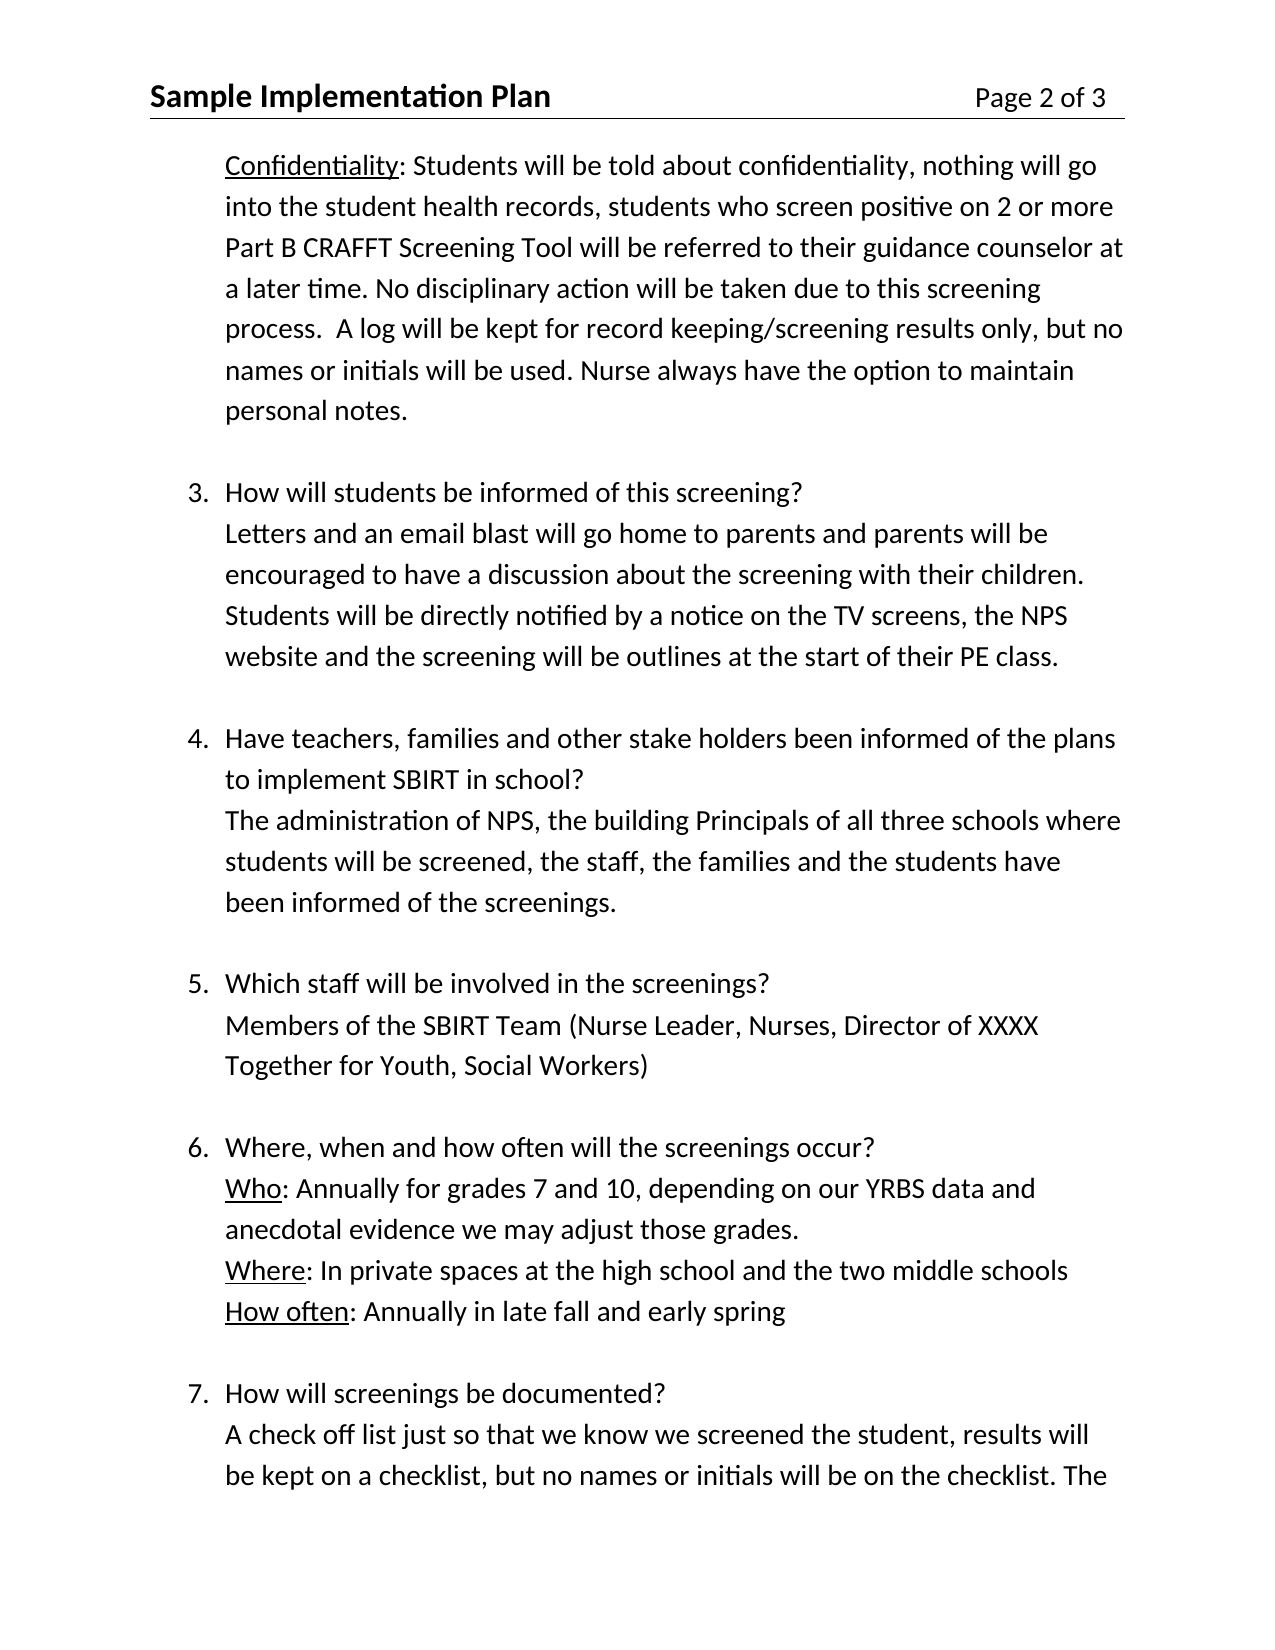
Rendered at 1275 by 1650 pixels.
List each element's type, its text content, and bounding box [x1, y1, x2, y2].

list How will students be informed of this screening? [187, 474, 1125, 510]
list Who: Annually for grades 7 and 10, depending on our YRBS data and anecdotal evidence we may adjust those grades. [225, 1170, 1125, 1247]
list Have teachers, families and other stake holders been informed of the plans to implement SBIRT in school? [187, 720, 1125, 797]
list Letters and an email blast will go home to parents and parents will be encouraged to have a discussion about the screening with their children. Students will be directly notified by a notice on the TV screens, the NPS website and the screening will be outlines at the start of their PE class. [225, 515, 1125, 674]
list How often: Annually in late fall and early spring [225, 1293, 1125, 1329]
list Confidentiality: Students will be told about confidentiality, nothing will go into the student health records, students who screen positive on 2 or more Part B CRAFFT Screening Tool will be referred to their guidance counselor at a later time. No disciplinary action will be taken due to this screening process. A log will be kept for record keeping/screening results only, but no names or initials will be used. Nurse always have the option to maintain personal notes. [225, 147, 1125, 428]
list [225, 1416, 1125, 1492]
list Which staff will be involved in the screenings? [187, 966, 1125, 1001]
list Where, when and how often will the screenings occur? [187, 1129, 1125, 1165]
list Members of the SBIRT Team (Nurse Leader, Nurses, Director of XXXX Together for Youth, Social Workers) [225, 1007, 1125, 1083]
list How will screenings be documented? [187, 1375, 1125, 1411]
list Where: In private spaces at the high school and the two middle schools [225, 1252, 1125, 1288]
list The administration of NPS, the building Principals of all three schools where students will be screened, the staff, the families and the students have been informed of the screenings. [225, 802, 1125, 919]
